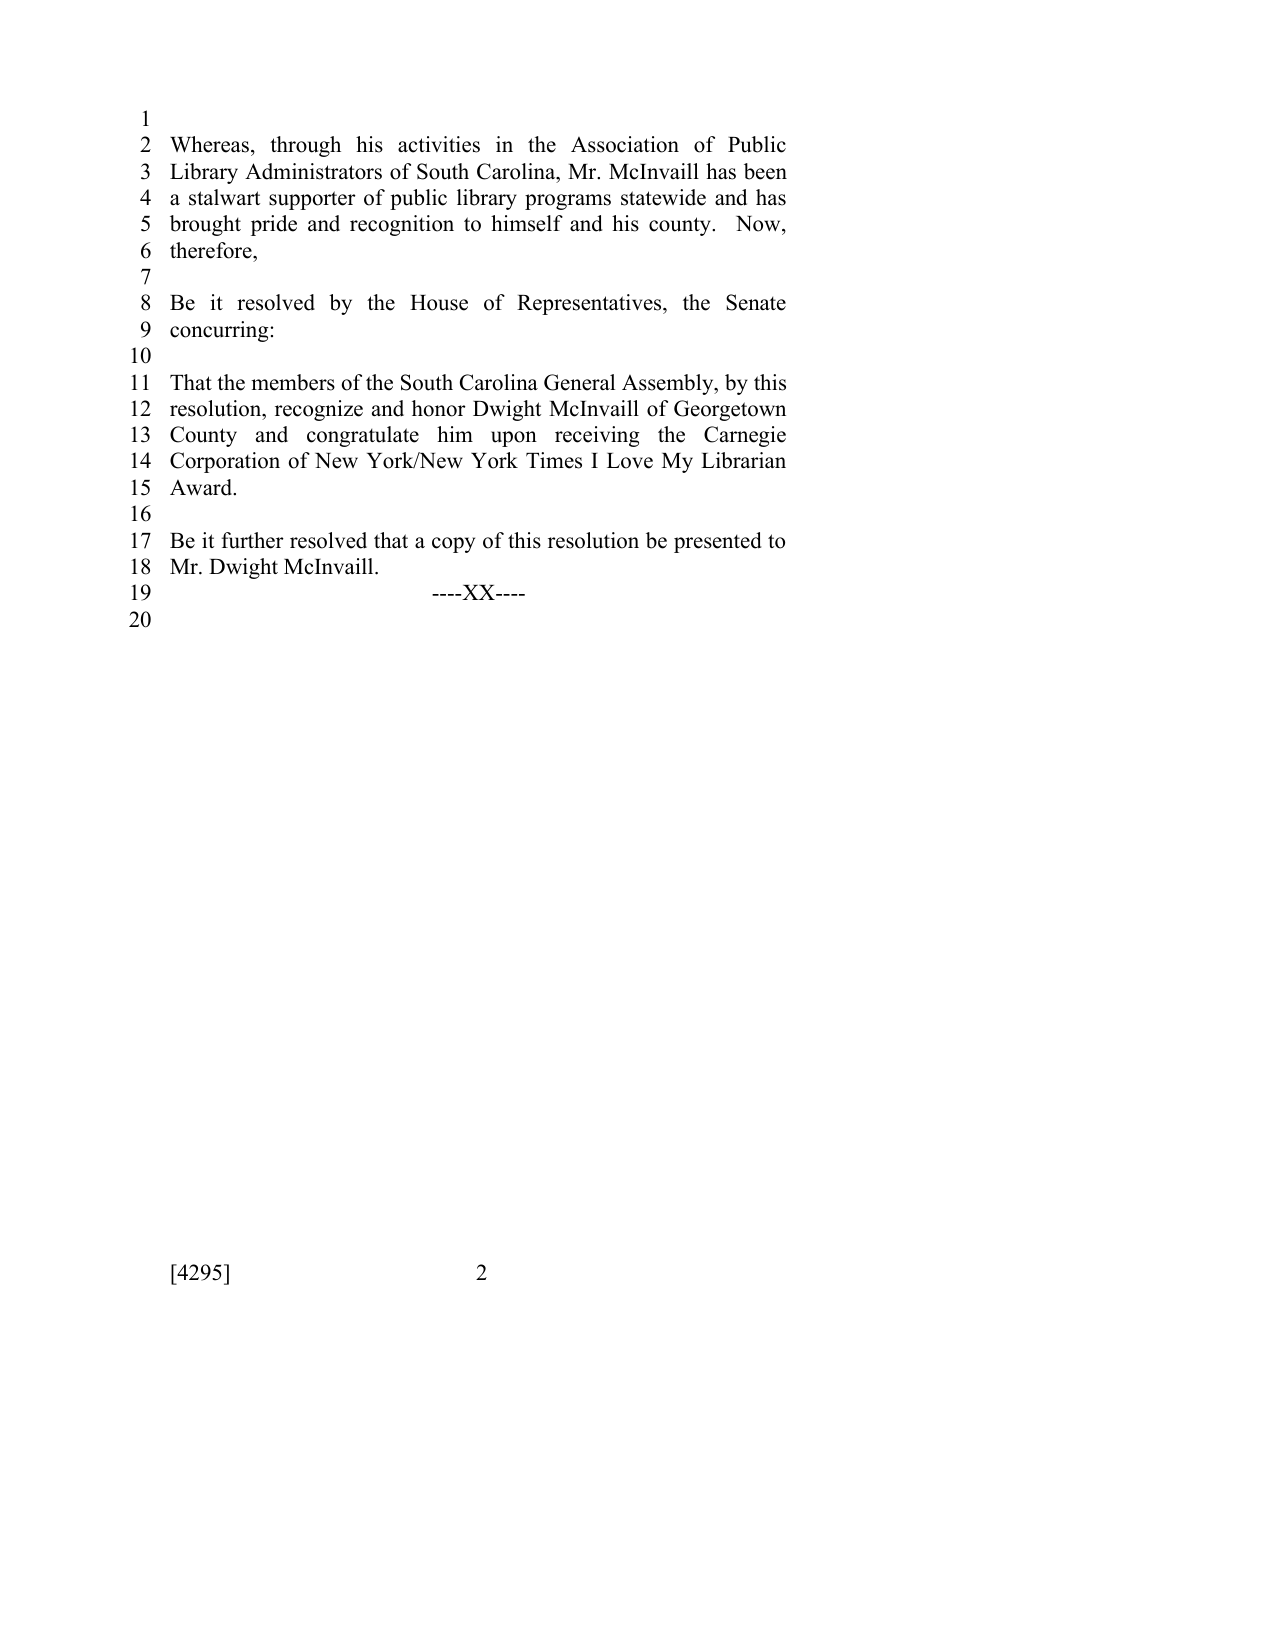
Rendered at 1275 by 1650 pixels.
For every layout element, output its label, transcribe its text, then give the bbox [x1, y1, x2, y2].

text Whereas, through his activities in the Association of Public Library Administrators of South Carolina, Mr. McInvaill has been a stalwart supporter of public library programs statewide and has brought pride and recognition to himself and his county. Now, therefore, [169, 131, 787, 263]
text That the members of the South Carolina General Assembly, by this resolution, recognize and honor Dwight McInvaill of Georgetown County and congratulate him upon receiving the Carnegie Corporation of New York/New York Times I Love My Librarian Award. [169, 368, 787, 500]
text Be it further resolved that a copy of this resolution be presented to Mr. Dwight McInvaill. [169, 527, 787, 579]
text Be it resolved by the House of Representatives, the Senate concurring: [169, 289, 787, 342]
text ----XX---- [169, 579, 787, 606]
